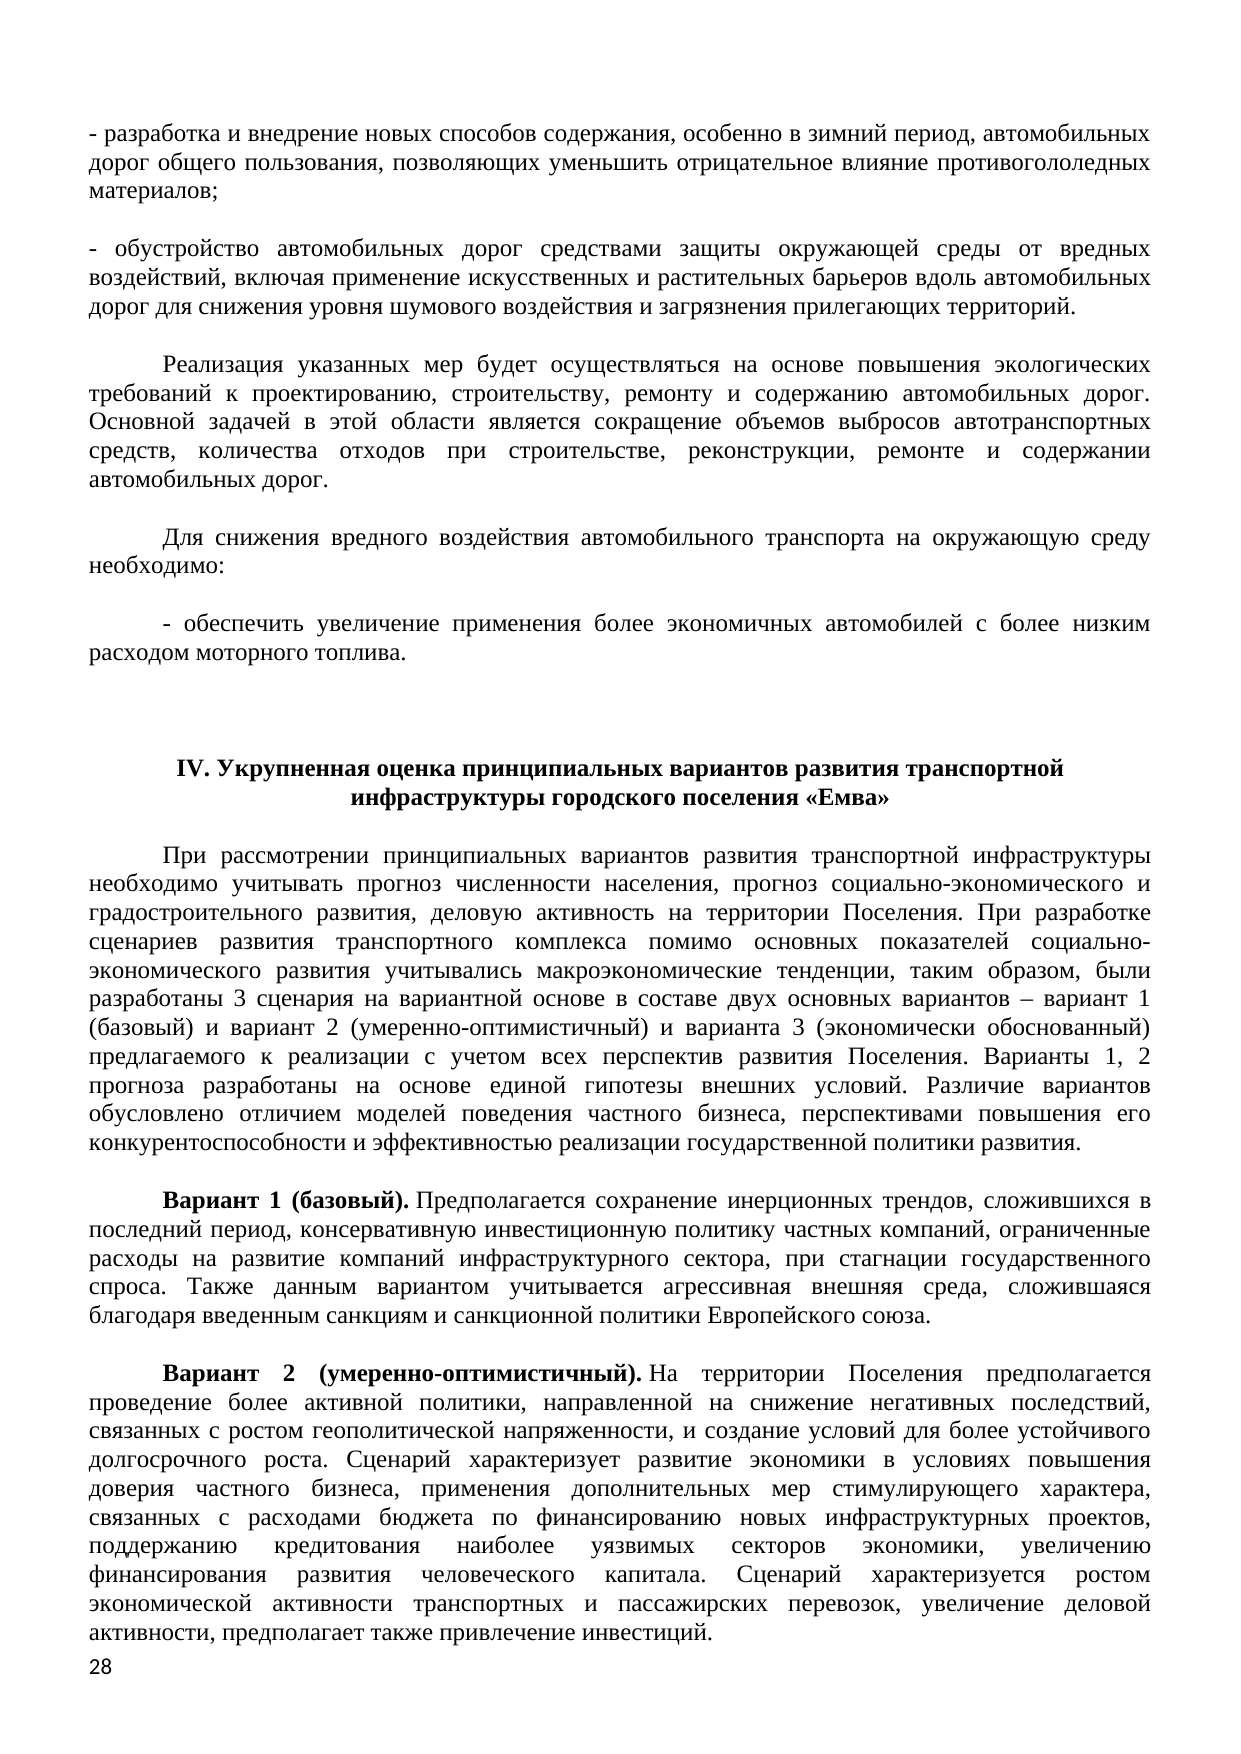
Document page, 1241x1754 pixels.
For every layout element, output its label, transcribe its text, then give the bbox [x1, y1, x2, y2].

text Для снижения вредного воздействия автомобильного транспорта на окружающую среду необходимо: [89, 522, 1152, 579]
text - обустройство автомобильных дорог средствами защиты окружающей среды от вредных воздействий, включая применение искусственных и растительных барьеров вдоль автомобильных дорог для снижения уровня шумового воздействия и загрязнения прилегающих территорий. [89, 233, 1152, 320]
text При рассмотрении принципиальных вариантов развития транспортной инфраструктуры необходимо учитывать прогноз численности населения, прогноз социально-экономического и градостроительного развития, деловую активность на территории Поселения. При разработке сценариев развития транспортного комплекса помимо основных показателей социально-экономического развития учитывались макроэкономические тенденции, таким образом, были разработаны 3 сценария на вариантной основе в составе двух основных вариантов – вариант 1 (базовый) и вариант 2 (умеренно-оптимистичный) и варианта 3 (экономически обоснованный) предлагаемого к реализации с учетом всех перспектив развития Поселения. Варианты 1, 2 прогноза разработаны на основе единой гипотезы внешних условий. Различие вариантов обусловлено отличием моделей поведения частного бизнеса, перспективами повышения его конкурентоспособности и эффективностью реализации государственной политики развития. [89, 840, 1152, 1156]
text Вариант 1 (базовый). Предполагается сохранение инерционных трендов, сложившихся в последний период, консервативную инвестиционную политику частных компаний, ограниченные расходы на развитие компаний инфраструктурного сектора, при стагнации государственного спроса. Также данным вариантом учитывается агрессивная внешняя среда, сложившаяся благодаря введенным санкциям и санкционной политики Европейского союза. [89, 1185, 1152, 1329]
text - разработка и внедрение новых способов содержания, особенно в зимний период, автомобильных дорог общего пользования, позволяющих уменьшить отрицательное влияние противогололедных материалов; [89, 118, 1152, 204]
text Вариант 2 (умеренно-оптимистичный). На территории Поселения предполагается проведение более активной политики, направленной на снижение негативных последствий, связанных с ростом геополитической напряженности, и создание условий для более устойчивого долгосрочного роста. Сценарий характеризует развитие экономики в условиях повышения доверия частного бизнеса, применения дополнительных мер стимулирующего характера, связанных с расходами бюджета по финансированию новых инфраструктурных проектов, поддержанию кредитования наиболее уязвимых секторов экономики, увеличению финансирования развития человеческого капитала. Сценарий характеризуется ростом экономической активности транспортных и пассажирских перевозок, увеличение деловой активности, предполагает также привлечение инвестиций. [89, 1358, 1152, 1646]
text - обеспечить увеличение применения более экономичных автомобилей с более низким расходом моторного топлива. [89, 608, 1152, 666]
text IV. Укрупненная оценка принципиальных вариантов развития транспортной инфраструктуры городского поселения «Емва» [89, 753, 1152, 811]
text Реализация указанных мер будет осуществляться на основе повышения экологических требований к проектированию, строительству, ремонту и содержанию автомобильных дорог. Основной задачей в этой области является сокращение объемов выбросов автотранспортных средств, количества отходов при строительстве, реконструкции, ремонте и содержании автомобильных дорог. [89, 349, 1152, 493]
